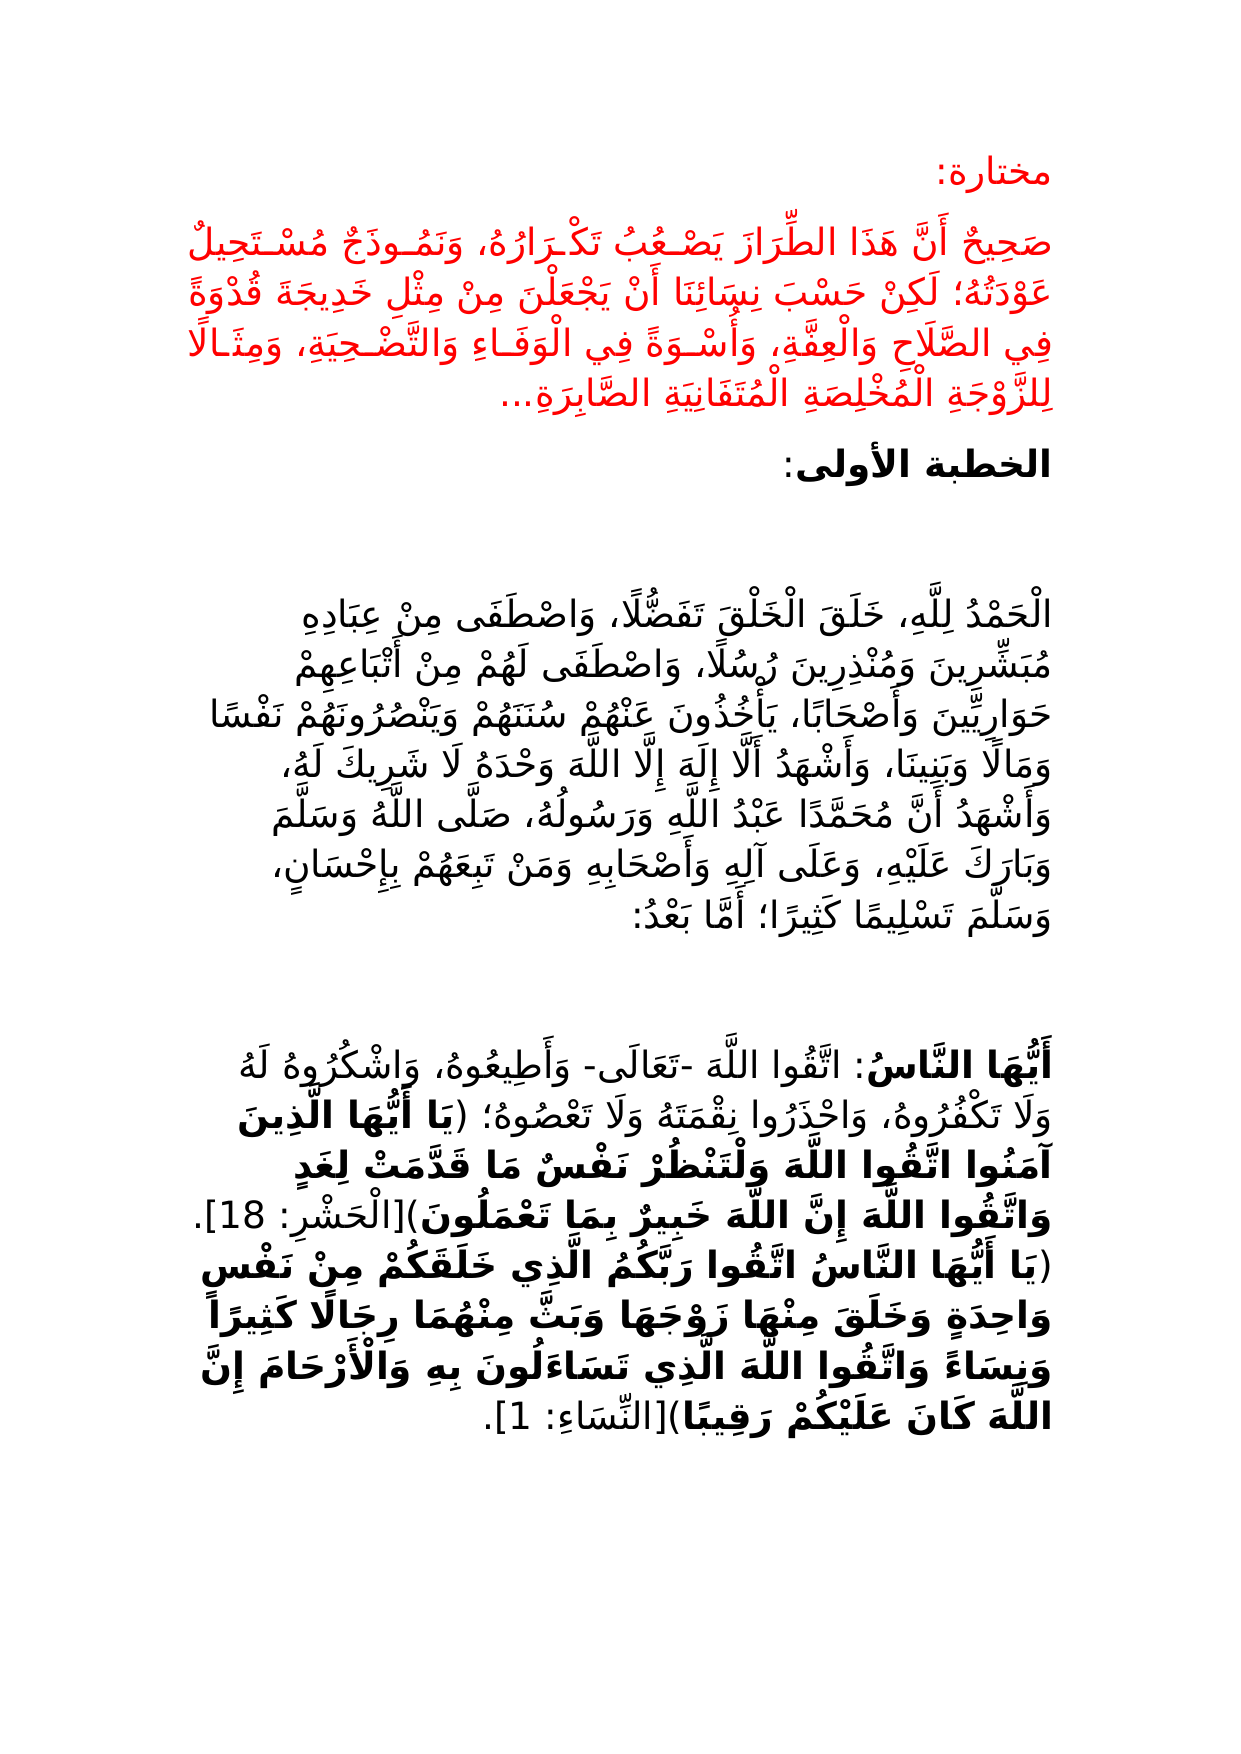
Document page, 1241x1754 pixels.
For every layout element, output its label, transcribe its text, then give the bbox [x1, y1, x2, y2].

text صَحِيحٌ أَنَّ هَذَا الطِّرَازَ يَصْعُبُ تَكْرَارُهُ، وَنَمُوذَجٌ مُسْتَحِيلٌ عَوْدَتُهُ؛ لَكِنْ حَسْبَ نِسَائِنَا أَنْ يَجْعَلْنَ مِنْ مِثْلِ خَدِيجَةَ قُدْوَةً فِي الصَّلَاحِ وَالْعِفَّةِ، وَأُسْوَةً فِي الْوَفَاءِ وَالتَّضْحِيَةِ، وَمِثَالًا لِلزَّوْجَةِ الْمُخْلِصَةِ الْمُتَفَانِيَةِ الصَّابِرَةِ... [187, 221, 1053, 415]
text أَيُّهَا النَّاسُ: اتَّقُوا اللَّهَ -تَعَالَى- وَأَطِيعُوهُ، وَاشْكُرُوهُ لَهُ وَلَا تَكْفُرُوهُ، وَاحْذَرُوا نِقْمَتَهُ وَلَا تَعْصُوهُ؛ (يَا أَيُّهَا الَّذِينَ آمَنُوا اتَّقُوا اللَّهَ وَلْتَنْظُرْ نَفْسٌ مَا قَدَّمَتْ لِغَدٍ وَاتَّقُوا اللَّهَ إِنَّ اللَّهَ خَبِيرٌ بِمَا تَعْمَلُونَ)[الْحَشْرِ: 18]. (يَا أَيُّهَا النَّاسُ اتَّقُوا رَبَّكُمُ الَّذِي خَلَقَكُمْ مِنْ نَفْسٍ وَاحِدَةٍ وَخَلَقَ مِنْهَا زَوْجَهَا وَبَثَّ مِنْهُمَا رِجَالًا كَثِيرًا وَنِسَاءً وَاتَّقُوا اللَّهَ الَّذِي تَسَاءَلُونَ بِهِ وَالْأَرْحَامَ إِنَّ اللَّهَ كَانَ عَلَيْكُمْ رَقِيبًا)[النِّسَاءِ: 1]. [187, 1044, 1053, 1438]
text الْحَمْدُ لِلَّهِ، خَلَقَ الْخَلْقَ تَفَضُّلًا، وَاصْطَفَى مِنْ عِبَادِهِ مُبَشِّرِينَ وَمُنْذِرِينَ رُسُلًا، وَاصْطَفَى لَهُمْ مِنْ أَتْبَاعِهِمْ حَوَارِيِّينَ وَأَصْحَابًا، يَأْخُذُونَ عَنْهُمْ سُنَنَهُمْ وَيَنْصُرُونَهُمْ نَفْسًا وَمَالًا وَبَنِينَا، وَأَشْهَدُ أَلَّا إِلَهَ إِلَّا اللَّهَ وَحْدَهُ لَا شَرِيكَ لَهُ، وَأَشْهَدُ أَنَّ مُحَمَّدًا عَبْدُ اللَّهِ وَرَسُولُهُ، صَلَّى اللَّهُ وَسَلَّمَ وَبَارَكَ عَلَيْهِ، وَعَلَى آلِهِ وَأَصْحَابِهِ وَمَنْ تَبِعَهُمْ بِإِحْسَانٍ، وَسَلَّمَ تَسْلِيمًا كَثِيرًا؛ أَمَّا بَعْدُ: [187, 593, 1053, 937]
text الخطبة الأولى: [187, 442, 1053, 486]
text مختارة: [187, 150, 1053, 194]
